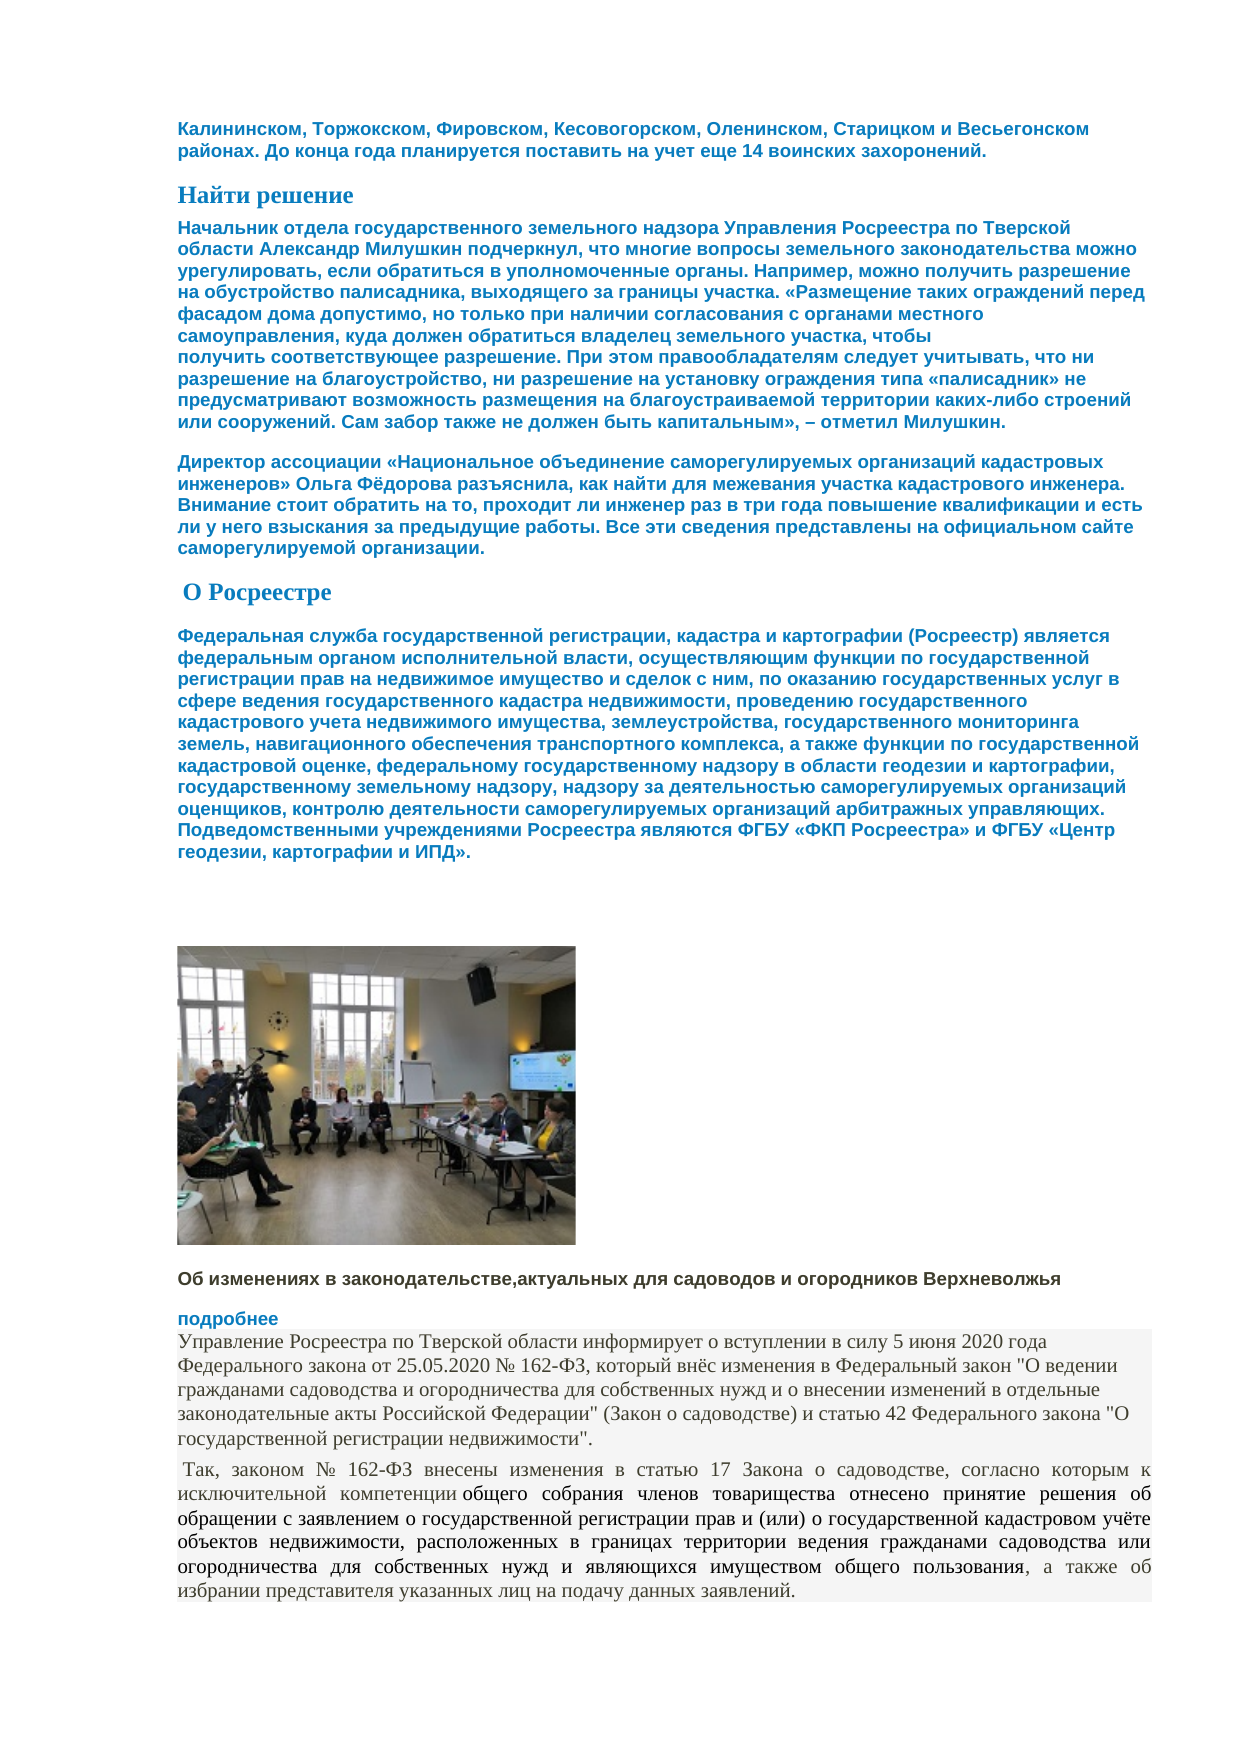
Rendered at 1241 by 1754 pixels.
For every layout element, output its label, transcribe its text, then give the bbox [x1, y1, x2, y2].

text Федеральная служба государственной регистрации, кадастра и картографии (Росреестр) является федеральным органом исполнительной власти, осуществляющим функции по государственной регистрации прав на недвижимое имущество и сделок с ним, по оказанию государственных услуг в сфере ведения государственного кадастра недвижимости, проведению государственного кадастрового учета недвижимого имущества, землеустройства, государственного мониторинга земель, навигационного обеспечения транспортного комплекса, а также функции по государственной кадастровой оценке, федеральному государственному надзору в области геодезии и картографии, государственному земельному надзору, надзору за деятельностью саморегулируемых организаций оценщиков, контролю деятельности саморегулируемых организаций арбитражных управляющих. Подведомственными учреждениями Росреестра являются ФГБУ «ФКП Росреестра» и ФГБУ «Центр геодезии, картографии и ИПД». [177, 625, 1152, 862]
picture [177, 946, 576, 1245]
text О Росреестре [177, 577, 1152, 606]
text Найти решение [177, 180, 1152, 209]
text Начальник отдела государственного земельного надзора Управления Росреестра по Тверской области Александр Милушкин подчеркнул, что многие вопросы земельного законодательства можно урегулировать, если обратиться в уполномоченные органы. Например, можно получить разрешение на обустройство палисадника, выходящего за границы участка. «Размещение таких ограждений перед фасадом дома допустимо, но только при наличии согласования с органами местного самоуправления, куда должен обратиться владелец земельного участка, чтобы получить соответствующее разрешение. При этом правообладателям следует учитывать, что ни разрешение на благоустройство, ни разрешение на установку ограждения типа «палисадник» не предусматривают возможность размещения на благоустраиваемой территории каких-либо строений или сооружений. Сам забор также не должен быть капитальным», – отметил Милушкин. [177, 217, 1152, 432]
text подробнее [177, 1308, 1152, 1329]
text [177, 118, 1152, 161]
text Директор ассоциации «Национальное объединение саморегулируемых организаций кадастровых инженеров» Ольга Фёдорова разъяснила, как найти для межевания участка кадастрового инженера. Внимание стоит обратить на то, проходит ли инженер раз в три года повышение квалификации и есть ли у него взыскания за предыдущие работы. Все эти сведения представлены на официальном сайте саморегулируемой организации. [177, 451, 1152, 559]
text Управление Росреестра по Тверской области информирует о вступлении в силу 5 июня 2020 года Федерального закона от 25.05.2020 № 162-ФЗ, который внёс изменения в Федеральный закон "О ведении гражданами садоводства и огородничества для собственных нужд и о внесении изменений в отдельные законодательные акты Российской Федерации" (Закон о садоводстве) и статью 42 Федерального закона "О государственной регистрации недвижимости". [177, 1329, 1152, 1449]
text Так, законом № 162-ФЗ внесены изменения в статью 17 Закона о садоводстве, согласно которым к исключительной компетенции общего собрания членов товарищества отнесено принятие решения об обращении с заявлением о государственной регистрации прав и (или) о государственной кадастровом учёте объектов недвижимости, расположенных в границах территории ведения гражданами садоводства или огородничества для собственных нужд и являющихся имуществом общего пользования, а также об избрании представителя указанных лиц на подачу данных заявлений. [177, 1457, 1152, 1602]
text Об изменениях в законодательстве,актуальных для садоводов и огородников Верхневолжья [177, 1267, 1152, 1289]
